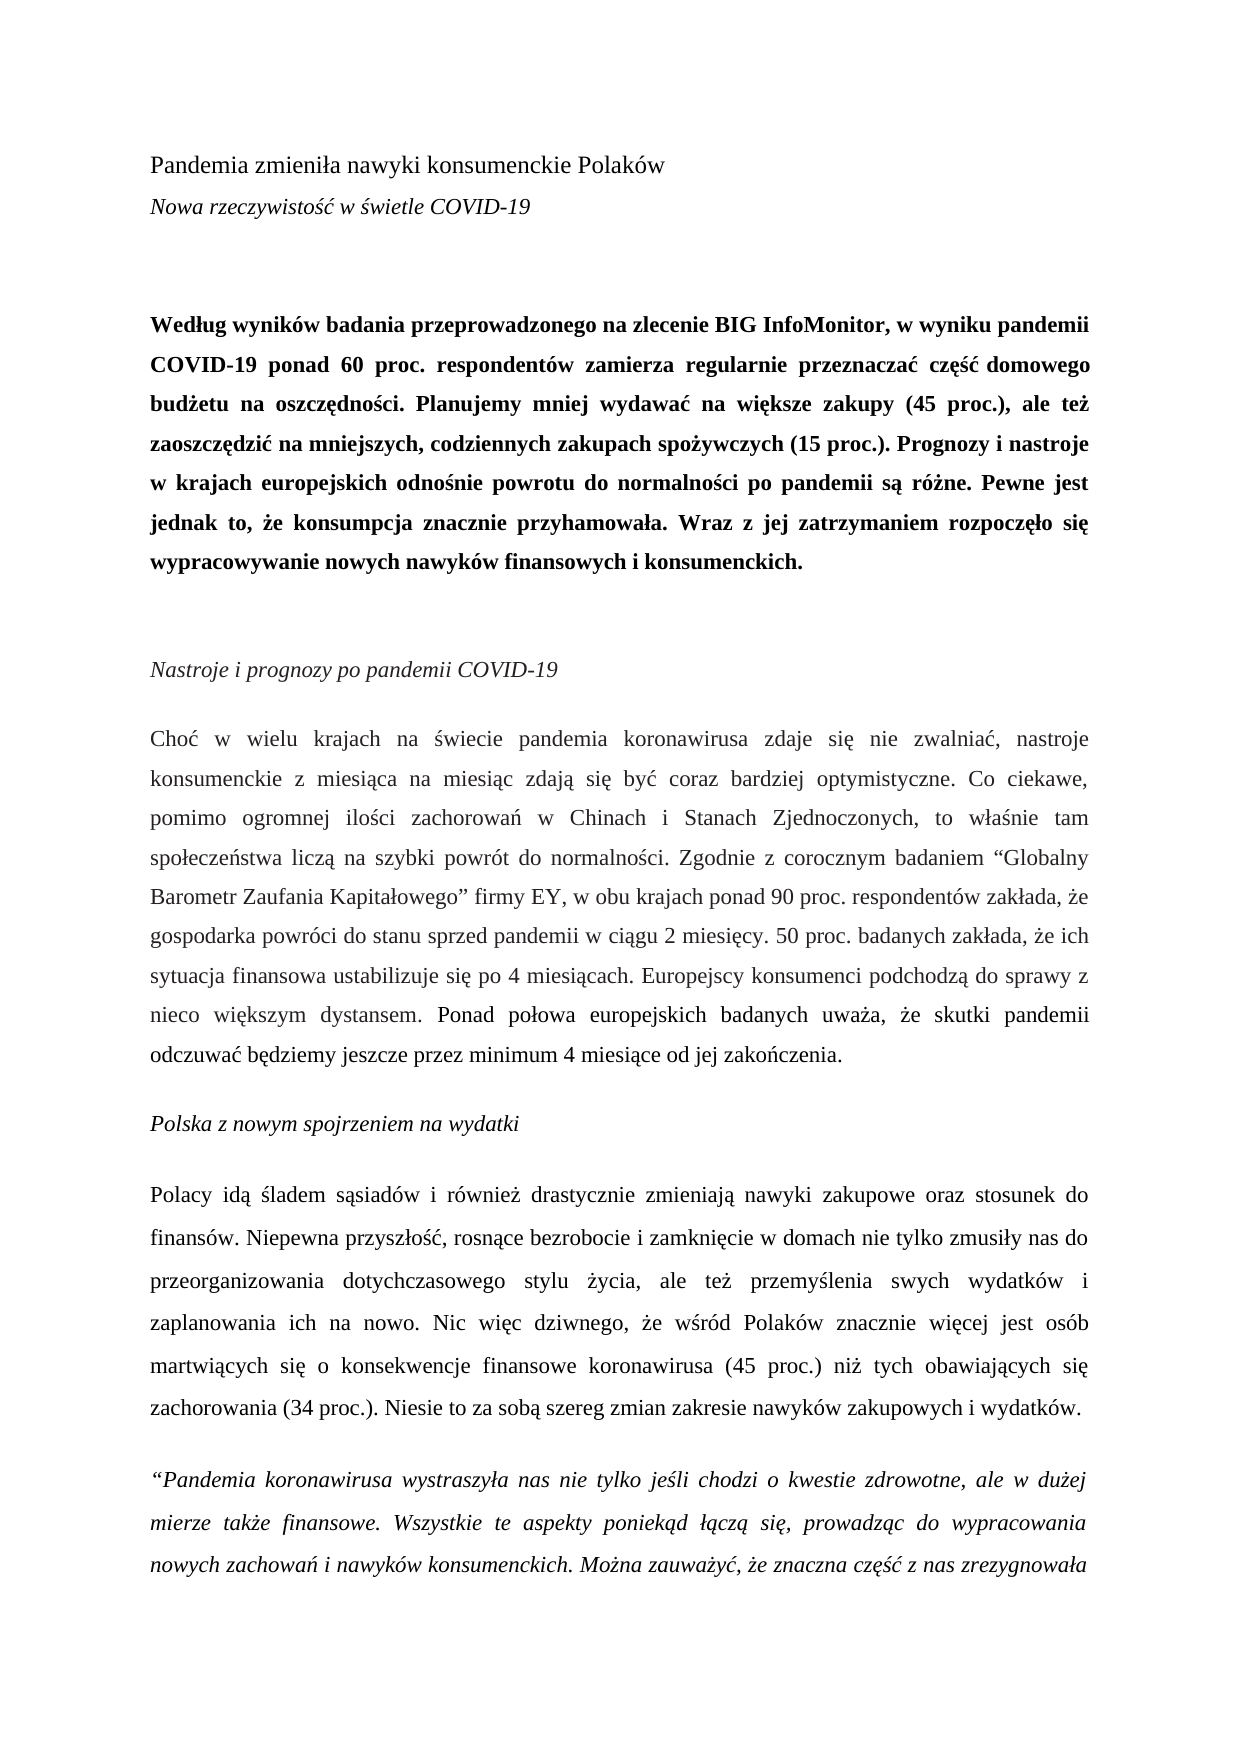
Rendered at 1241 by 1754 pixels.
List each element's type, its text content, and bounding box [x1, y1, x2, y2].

text Choć w wielu krajach na świecie pandemia koronawirusa zdaje się nie zwalniać, nastroje konsumenckie z miesiąca na miesiąc zdają się być coraz bardziej optymistyczne. Co ciekawe, pomimo ogromnej ilości zachorowań w Chinach i Stanach Zjednoczonych, to właśnie tam społeczeństwa liczą na szybki powrót do normalności. Zgodnie z corocznym badaniem “Globalny Barometr Zaufania Kapitałowego” firmy EY, w obu krajach ponad 90 proc. respondentów zakłada, że gospodarka powróci do stanu sprzed pandemii w ciągu 2 miesięcy. 50 proc. badanych zakłada, że ich sytuacja finansowa ustabilizuje się po 4 miesiącach. Europejscy konsumenci podchodzą do sprawy z nieco większym dystansem. Ponad połowa europejskich badanych uważa, że skutki pandemii odczuwać będziemy jeszcze przez minimum 4 miesiące od jej zakończenia. [150, 725, 1090, 1067]
text Pandemia zmieniła nawyki konsumenckie Polaków [150, 150, 1090, 179]
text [150, 1466, 1090, 1578]
text Nowa rzeczywistość w świetle COVID-19 [150, 193, 1090, 219]
text Polacy idą śladem sąsiadów i również drastycznie zmieniają nawyki zakupowe oraz stosunek do finansów. Niepewna przyszłość, rosnące bezrobocie i zamknięcie w domach nie tylko zmusiły nas do przeorganizowania dotychczasowego stylu życia, ale też przemyślenia swych wydatków i zaplanowania ich na nowo. Nic więc dziwnego, że wśród Polaków znacznie więcej jest osób martwiących się o konsekwencje finansowe koronawirusa (45 proc.) niż tych obawiających się zachorowania (34 proc.). Niesie to za sobą szereg zmian zakresie nawyków zakupowych i wydatków. [150, 1181, 1090, 1421]
text Nastroje i prognozy po pandemii COVID-19 [150, 657, 1090, 683]
text Polska z nowym spojrzeniem na wydatki [150, 1110, 1090, 1136]
text Według wyników badania przeprowadzonego na zlecenie BIG InfoMonitor, w wyniku pandemii COVID-19 ponad 60 proc. respondentów zamierza regularnie przeznaczać część domowego budżetu na oszczędności. Planujemy mniej wydawać na większe zakupy (45 proc.), ale też zaoszczędzić na mniejszych, codziennych zakupach spożywczych (15 proc.). Prognozy i nastroje w krajach europejskich odnośnie powrotu do normalności po pandemii są różne. Pewne jest jednak to, że konsumpcja znacznie przyhamowała. Wraz z jej zatrzymaniem rozpoczęło się wypracowywanie nowych nawyków finansowych i konsumenckich. [150, 312, 1090, 575]
